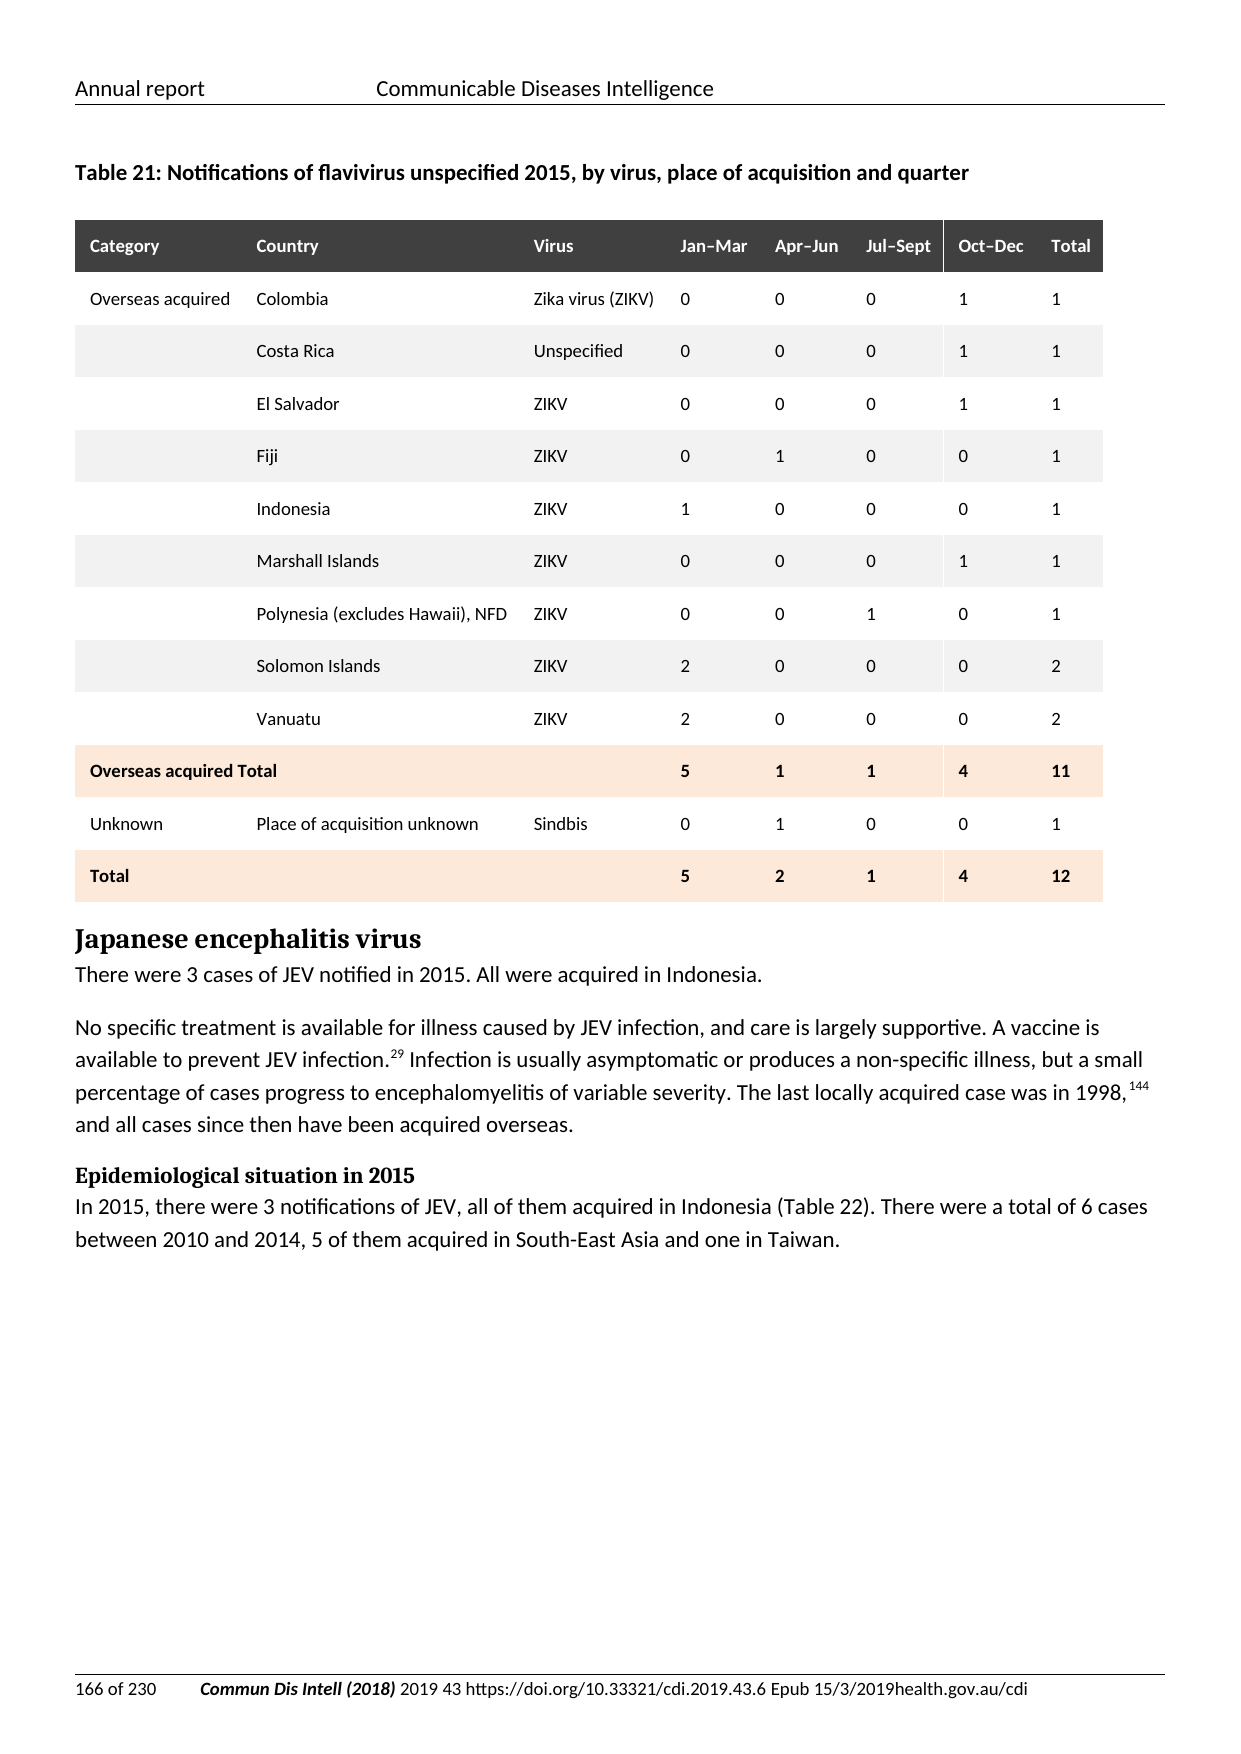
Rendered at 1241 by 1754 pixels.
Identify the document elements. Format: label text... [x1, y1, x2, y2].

text Table 21: Notifications of flavivirus unspecified 2015, by virus, place of acquisition and quarter [75, 158, 1165, 186]
text In 2015, there were 3 notifications of JEV, all of them acquired in Indonesia (Table 22). There were a total of 6 cases between 2010 and 2014, 5 of them acquired in South-East Asia and one in Taiwan. [75, 1192, 1165, 1253]
subtitle Epidemiological situation in 2015 [75, 1163, 1165, 1189]
subtitle Japanese encephalitis virus [75, 923, 1165, 955]
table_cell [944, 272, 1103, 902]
text There were 3 cases of JEV notified in 2015. All were acquired in Indonesia. [75, 960, 1165, 988]
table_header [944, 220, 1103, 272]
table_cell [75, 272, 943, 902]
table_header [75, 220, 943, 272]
text No specific treatment is available for illness caused by JEV infection, and care is largely supportive. A vaccine is available to prevent JEV infection.29 Infection is usually asymptomatic or produces a non-specific illness, but a small percentage of cases progress to encephalomyelitis of variable severity. The last locally acquired case was in 1998,144 and all cases since then have been acquired overseas. [75, 1013, 1165, 1138]
